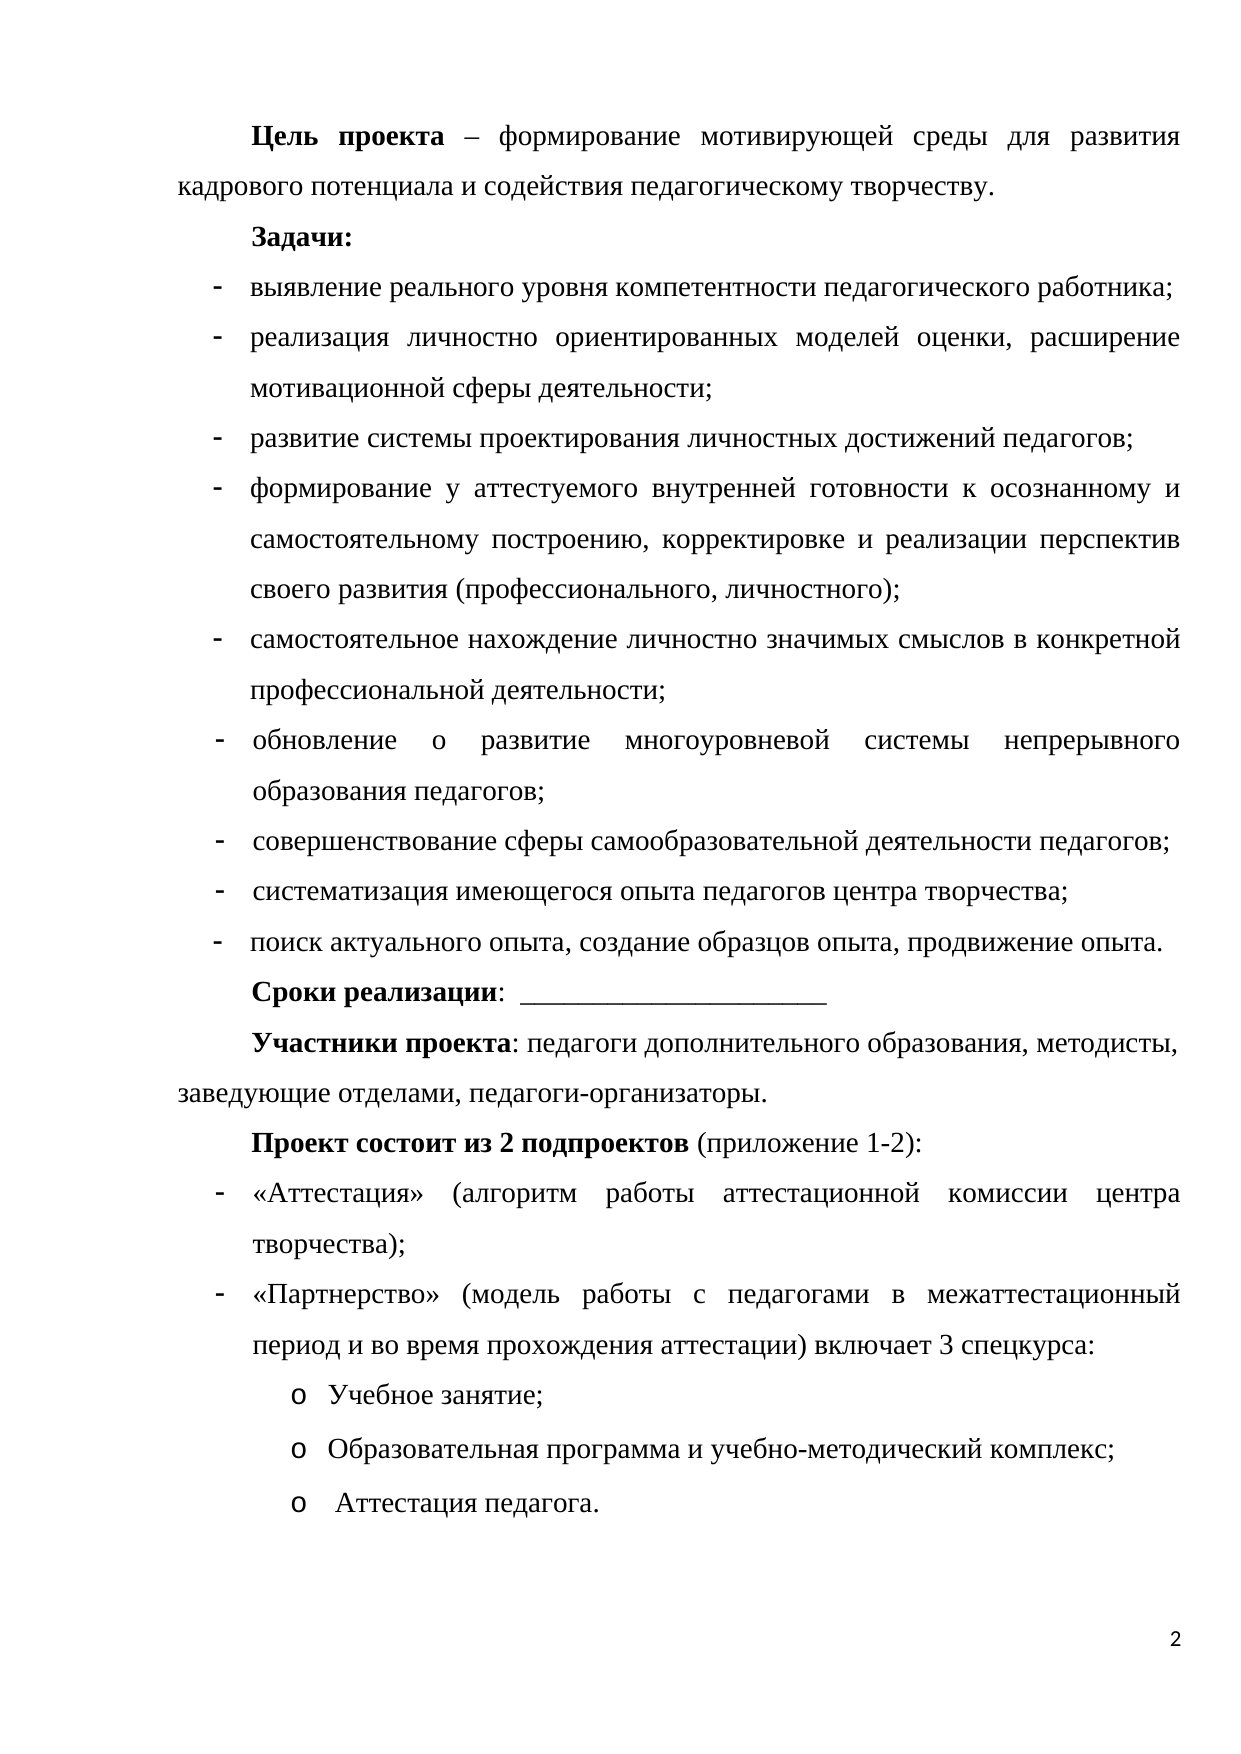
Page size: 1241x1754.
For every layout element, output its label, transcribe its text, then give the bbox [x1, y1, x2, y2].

list самостоятельное нахождение личностно значимых смыслов в конкретной профессиональной деятельности; [213, 622, 1181, 706]
text Сроки реализации: _____________________ [177, 974, 1181, 1008]
list формирование у аттестуемого внутренней готовности к осознанному и самостоятельному построению, корректировке и реализации перспектив своего развития (профессионального, личностного); [213, 471, 1181, 605]
text Задачи: [177, 219, 1181, 252]
text Участники проекта: педагоги дополнительного образования, методисты, [177, 1025, 1181, 1058]
list Образовательная программа и учебно-методический комплекс; [290, 1431, 1181, 1467]
list Аттестация педагога. [290, 1485, 1181, 1521]
list выявление реального уровня компетентности педагогического работника; [213, 269, 1181, 303]
list систематизация имеющегося опыта педагогов центра творчества; [215, 873, 1181, 907]
text заведующие отделами, педагоги-организаторы. [177, 1075, 1181, 1108]
list Учебное занятие; [290, 1377, 1181, 1413]
text Проект состоит из 2 подпроектов (приложение 1-2): [177, 1125, 1181, 1159]
list «Аттестация» (алгоритм работы аттестационной комиссии центра творчества); [215, 1176, 1181, 1259]
list «Партнерство» (модель работы с педагогами в межаттестационный период и во время прохождения аттестации) включает 3 спецкурса: [215, 1276, 1181, 1360]
list поиск актуального опыта, создание образцов опыта, продвижение опыта. [213, 924, 1181, 958]
list совершенствование сферы самообразовательной деятельности педагогов; [215, 823, 1181, 857]
list обновление о развитие многоуровневой системы непрерывного образования педагогов; [215, 722, 1181, 806]
text Цель проекта – формирование мотивирующей среды для развития кадрового потенциала и содействия педагогическому творчеству. [177, 118, 1181, 202]
list развитие системы проектирования личностных достижений педагогов; [213, 420, 1181, 454]
list реализация личностно ориентированных моделей оценки, расширение мотивационной сферы деятельности; [213, 319, 1181, 403]
